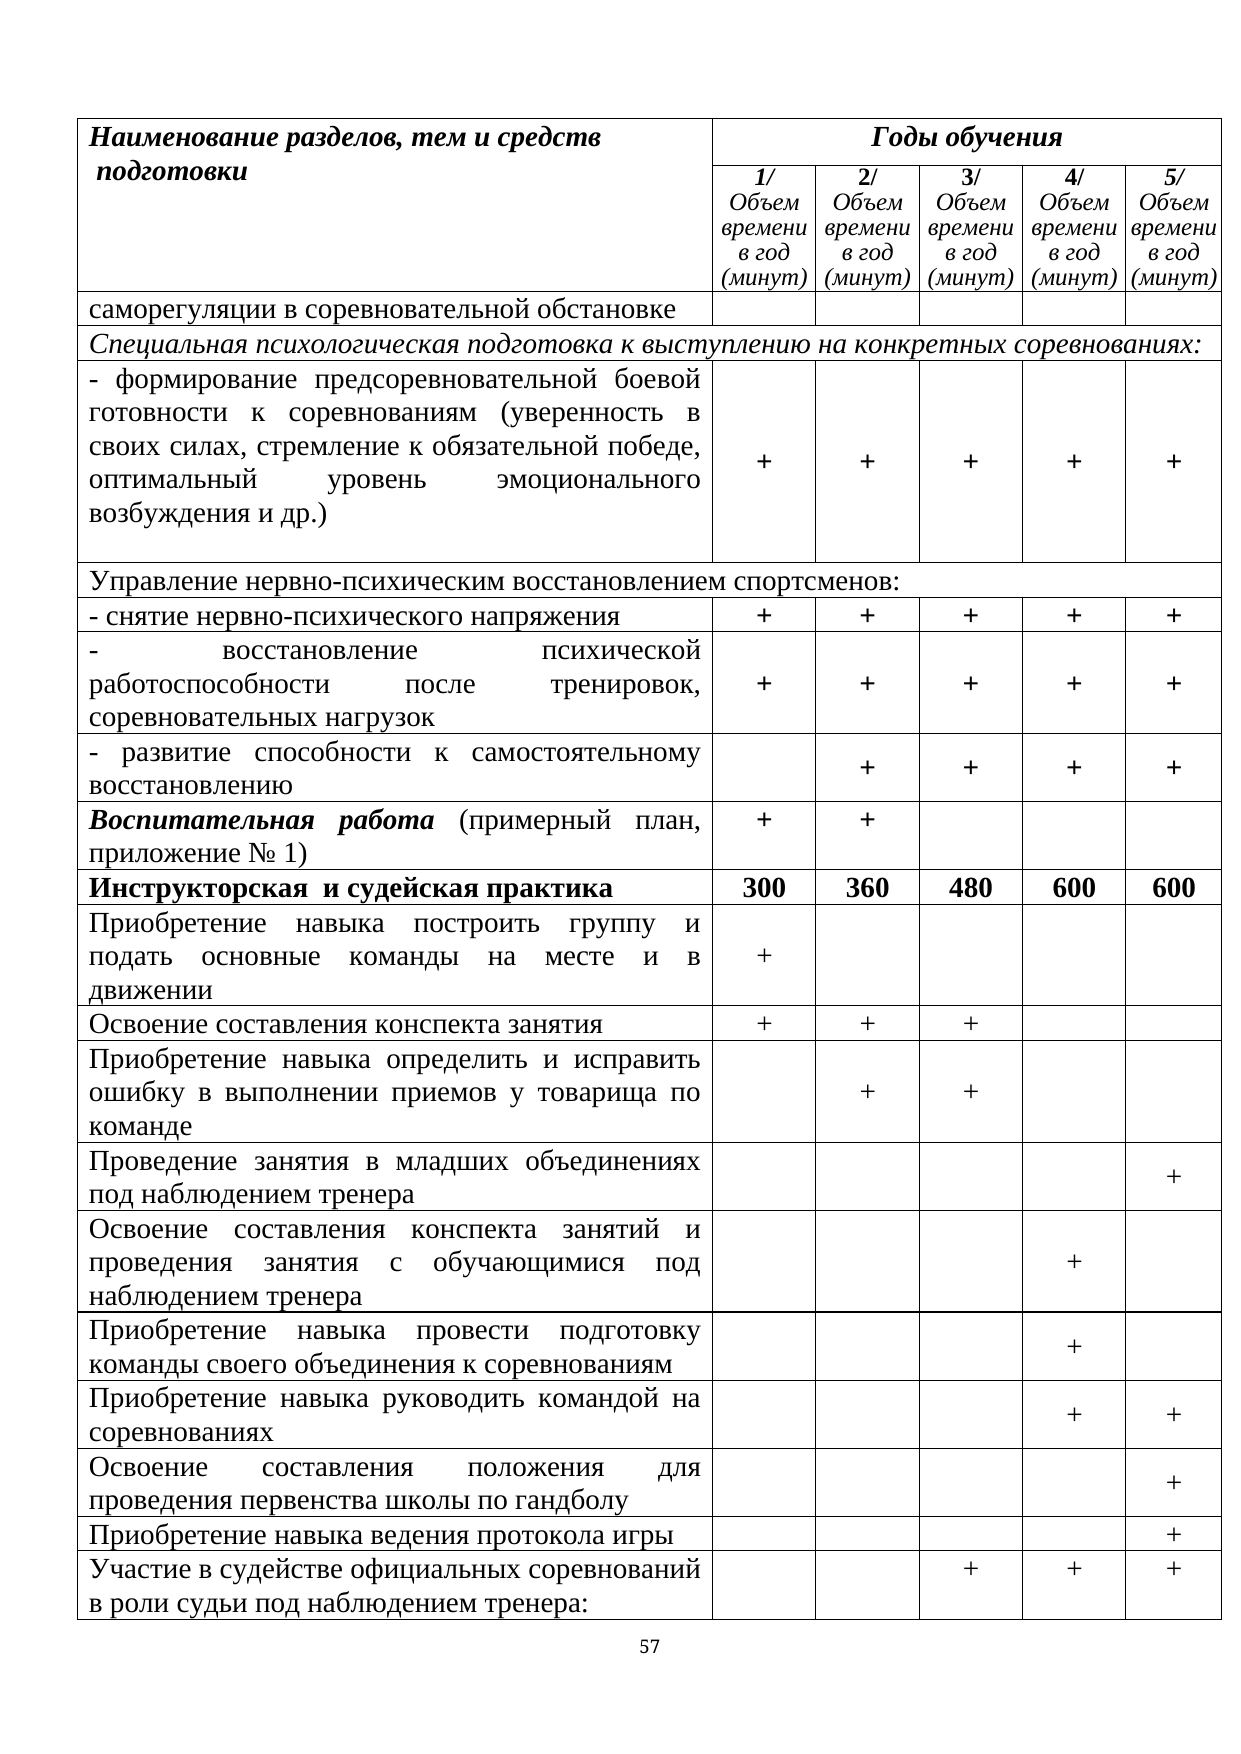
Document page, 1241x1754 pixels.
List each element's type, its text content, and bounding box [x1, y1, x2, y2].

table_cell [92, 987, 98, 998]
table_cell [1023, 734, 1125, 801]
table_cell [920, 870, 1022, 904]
table_cell 1/ Объем времени в год (минут) [713, 166, 815, 291]
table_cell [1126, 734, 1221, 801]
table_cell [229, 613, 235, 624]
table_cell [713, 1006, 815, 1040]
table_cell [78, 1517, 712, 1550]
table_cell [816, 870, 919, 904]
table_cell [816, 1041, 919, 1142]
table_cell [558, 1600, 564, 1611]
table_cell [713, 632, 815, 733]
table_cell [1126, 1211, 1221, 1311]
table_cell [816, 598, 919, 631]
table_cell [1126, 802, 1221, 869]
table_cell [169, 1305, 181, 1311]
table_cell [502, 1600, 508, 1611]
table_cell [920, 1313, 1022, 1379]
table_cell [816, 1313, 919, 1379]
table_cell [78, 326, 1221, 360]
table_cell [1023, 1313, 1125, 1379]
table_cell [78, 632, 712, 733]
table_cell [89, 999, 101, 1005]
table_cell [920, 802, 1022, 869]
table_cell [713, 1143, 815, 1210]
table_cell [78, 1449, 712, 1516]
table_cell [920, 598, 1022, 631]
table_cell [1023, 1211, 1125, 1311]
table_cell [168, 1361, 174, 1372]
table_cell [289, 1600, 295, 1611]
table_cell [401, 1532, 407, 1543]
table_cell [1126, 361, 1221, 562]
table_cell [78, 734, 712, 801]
table_header Годы обучения [713, 119, 1221, 164]
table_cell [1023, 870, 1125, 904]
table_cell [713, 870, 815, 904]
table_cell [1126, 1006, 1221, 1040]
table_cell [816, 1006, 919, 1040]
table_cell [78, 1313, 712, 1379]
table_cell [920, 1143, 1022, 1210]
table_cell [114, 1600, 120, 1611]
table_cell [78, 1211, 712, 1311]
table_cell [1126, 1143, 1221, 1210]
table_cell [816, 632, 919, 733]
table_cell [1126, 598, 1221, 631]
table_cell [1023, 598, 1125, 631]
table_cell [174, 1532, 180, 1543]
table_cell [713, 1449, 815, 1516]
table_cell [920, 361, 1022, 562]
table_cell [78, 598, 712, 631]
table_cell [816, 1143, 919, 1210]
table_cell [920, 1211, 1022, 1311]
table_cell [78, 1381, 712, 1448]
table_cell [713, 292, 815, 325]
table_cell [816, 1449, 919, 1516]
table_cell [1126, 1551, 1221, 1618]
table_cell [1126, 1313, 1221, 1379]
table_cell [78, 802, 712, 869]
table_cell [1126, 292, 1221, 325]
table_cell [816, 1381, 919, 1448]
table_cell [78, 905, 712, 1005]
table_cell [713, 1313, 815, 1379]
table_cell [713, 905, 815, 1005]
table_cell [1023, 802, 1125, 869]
table_cell 3/ Объем времени в год (минут) [920, 166, 1022, 291]
table_cell 2/ Объем времени в год (минут) [816, 166, 919, 291]
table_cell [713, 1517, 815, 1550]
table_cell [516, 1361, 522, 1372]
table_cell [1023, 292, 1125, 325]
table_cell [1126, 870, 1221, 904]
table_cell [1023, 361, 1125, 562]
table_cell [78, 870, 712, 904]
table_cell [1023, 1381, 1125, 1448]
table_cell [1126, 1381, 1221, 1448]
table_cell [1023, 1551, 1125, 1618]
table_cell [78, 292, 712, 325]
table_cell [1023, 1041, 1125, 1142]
table_cell 4/ Объем времени в год (минут) [1023, 166, 1125, 291]
table_header Наименование разделов, тем и средств подготовки [78, 119, 712, 291]
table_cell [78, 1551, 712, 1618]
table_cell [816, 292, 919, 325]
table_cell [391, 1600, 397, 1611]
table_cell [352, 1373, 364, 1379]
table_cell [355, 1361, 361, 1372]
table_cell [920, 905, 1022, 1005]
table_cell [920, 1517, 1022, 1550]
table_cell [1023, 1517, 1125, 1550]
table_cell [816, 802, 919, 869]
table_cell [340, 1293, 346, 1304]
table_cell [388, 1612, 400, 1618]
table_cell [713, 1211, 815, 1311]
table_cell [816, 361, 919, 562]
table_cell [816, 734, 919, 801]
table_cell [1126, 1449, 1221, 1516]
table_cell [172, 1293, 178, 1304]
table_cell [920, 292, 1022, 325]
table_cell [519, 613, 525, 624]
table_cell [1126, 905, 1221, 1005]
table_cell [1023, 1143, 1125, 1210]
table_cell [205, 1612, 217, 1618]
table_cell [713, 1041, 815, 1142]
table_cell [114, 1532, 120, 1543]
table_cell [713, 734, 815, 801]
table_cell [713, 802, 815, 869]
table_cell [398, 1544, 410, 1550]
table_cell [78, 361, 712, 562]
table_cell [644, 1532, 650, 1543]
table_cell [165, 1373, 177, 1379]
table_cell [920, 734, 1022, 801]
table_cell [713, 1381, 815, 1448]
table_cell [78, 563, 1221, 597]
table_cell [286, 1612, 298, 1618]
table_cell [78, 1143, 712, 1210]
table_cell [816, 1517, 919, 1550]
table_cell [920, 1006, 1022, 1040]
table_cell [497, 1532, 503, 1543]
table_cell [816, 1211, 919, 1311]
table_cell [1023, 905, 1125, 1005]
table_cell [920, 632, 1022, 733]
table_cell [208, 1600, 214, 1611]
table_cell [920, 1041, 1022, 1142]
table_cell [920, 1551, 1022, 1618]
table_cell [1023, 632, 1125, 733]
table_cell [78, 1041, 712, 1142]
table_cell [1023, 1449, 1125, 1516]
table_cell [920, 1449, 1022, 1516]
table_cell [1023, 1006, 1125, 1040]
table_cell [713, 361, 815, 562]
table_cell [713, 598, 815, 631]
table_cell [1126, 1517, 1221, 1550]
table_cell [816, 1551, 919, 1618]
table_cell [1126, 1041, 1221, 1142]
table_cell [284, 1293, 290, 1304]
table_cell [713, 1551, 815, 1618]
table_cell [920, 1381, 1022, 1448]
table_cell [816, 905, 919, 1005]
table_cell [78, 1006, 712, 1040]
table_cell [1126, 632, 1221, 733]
